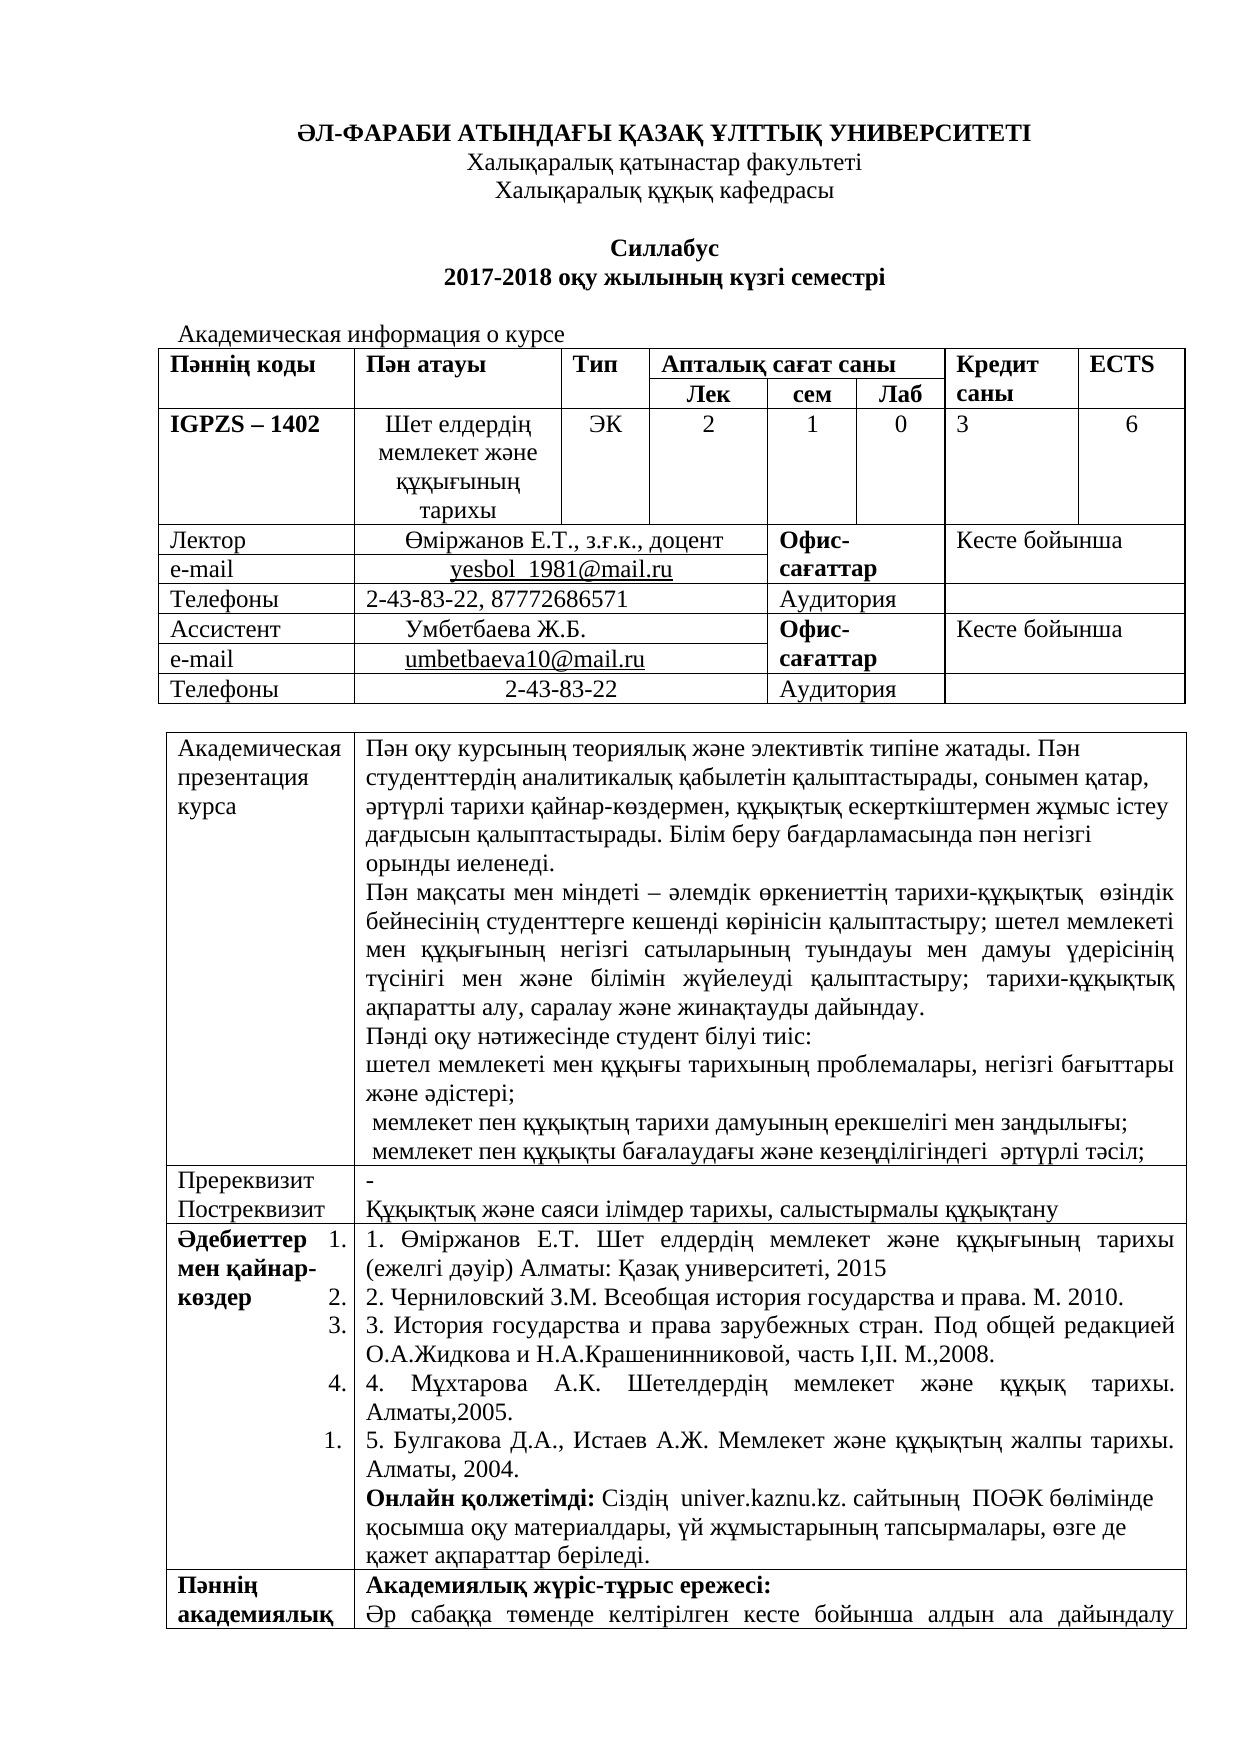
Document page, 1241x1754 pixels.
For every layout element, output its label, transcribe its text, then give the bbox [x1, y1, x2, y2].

table_cell 0 [857, 409, 944, 524]
table_cell Әдебиеттер мен қайнар-көздер [167, 1224, 354, 1569]
table_cell e-mail [159, 555, 354, 583]
text Силлабус [177, 233, 1152, 262]
table_header Тип [562, 349, 649, 408]
table_cell сем [768, 379, 856, 408]
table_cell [167, 1570, 354, 1628]
text Халықаралық құқық кафедрасы [177, 176, 1152, 204]
table_cell Өміржанов Е.Т., з.ғ.к., доцент [355, 525, 767, 553]
text Халықаралық қатынастар факультеті [177, 147, 1152, 176]
table_cell Ассистент [159, 614, 354, 643]
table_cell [355, 1570, 1186, 1628]
table_cell Лек [650, 379, 767, 408]
table_header Кредит саны [946, 349, 1078, 408]
table_cell 1. Өміржанов Е.Т. Шет елдердің мемлекет және құқығының тарихы (ежелгі дәуір) Алматы: Қазақ университеті, 2015 2. Черниловский З.М. Всеобщая история государства и права. М. 2010. 3. История государства и права зарубежных стран. Под общей редакцией О.А.Жидкова и Н.А.Крашенинниковой, часть I,II. М.,2008. 4. Мұхтарова А.К. Шетелдердің мемлекет және құқық тарихы. Алматы,2005. 5. Булгакова Д.А., Истаев А.Ж. Мемлекет және құқықтың жалпы тарихы. Алматы, 2004. Онлайн қолжетімді: Сіздің univer.kaznu.kz. сайтының ПОӘК бөлімінде қосымша оқу материалдары, үй жұмыстарының тапсырмалары, өзге де қажет ақпараттар беріледі. [355, 1224, 1186, 1569]
table_cell Шет елдердің мемлекет және құқығының тарихы [355, 409, 561, 524]
table_cell Пререквизит Постреквизит [167, 1166, 354, 1223]
table_cell umbetbaeva10@mail.ru [355, 644, 767, 673]
table_cell yesbol_1981@mail.ru [355, 555, 767, 583]
table_cell 2 [650, 409, 767, 524]
table_cell Лаб [857, 379, 944, 408]
table_cell Кесте бойынша [946, 614, 1184, 673]
table_cell 6 [1079, 409, 1184, 524]
table_cell 3 [946, 409, 1078, 524]
table_cell 2-43-83-22, 87772686571 [355, 584, 767, 613]
table_cell Телефоны [159, 674, 354, 702]
text ӘЛ-ФАРАБИ АТЫНДАҒЫ ҚАЗАҚ ҰЛТТЫҚ УНИВЕРСИТЕТІ [177, 118, 1152, 147]
table_header Апталық сағат саны [650, 349, 944, 378]
table_header ECTS [1079, 349, 1184, 408]
table_cell Телефоны [159, 584, 354, 613]
text 2017-2018 оқу жылының күзгі семестрі [177, 262, 1152, 291]
table_cell IGPZS – 1402 [159, 409, 354, 524]
table_cell 1 [768, 409, 856, 524]
table_header Пән оқу курсының теориялық және элективтік типіне жатады. Пән студенттердің аналитикалық қабылетін қалыптастырады, сонымен қатар, әртүрлі тарихи қайнар-көздермен, құқықтық ескерткіштермен жұмыс істеу дағдысын қалыптастырады. Білім беру бағдарламасында пән негізгі орынды иеленеді. Пән мақсаты мен міндеті – әлемдік өркениеттің тарихи-құқықтық өзіндік бейнесінің студенттерге кешенді көрінісін қалыптастыру; шетел мемлекеті мен құқығының негізгі сатыларының туындауы мен дамуы үдерісінің түсінігі мен және білімін жүйелеуді қалыптастыру; тарихи-құқықтық ақпаратты алу, саралау және жинақтауды дайындау. Пәнді оқу нәтижесінде студент білуі тиіс: шетел мемлекеті мен құқығы тарихының проблемалары, негізгі бағыттары және әдістері; мемлекет пен құқықтың тарихи дамуының ерекшелігі мен заңдылығы; мемлекет пен құқықты бағалаудағы және кезеңділігіндегі әртүрлі тәсіл; [355, 733, 1186, 1164]
table_cell Офис-сағаттар [768, 525, 944, 583]
table_header Пәннің коды [159, 349, 354, 408]
table_cell Лектор [159, 525, 354, 553]
table_cell Офис-сағаттар [768, 614, 944, 673]
table_cell Кесте бойынша [946, 525, 1184, 583]
table_cell Аудитория [768, 584, 944, 613]
table_cell e-mail [159, 644, 354, 673]
text Академическая информация о курсе [177, 319, 1152, 348]
table_cell ЭК [562, 409, 649, 524]
table_header Академическая презентация курса [167, 733, 354, 1164]
table_cell Аудитория [768, 674, 944, 702]
table_cell [946, 584, 1184, 613]
table_cell Умбетбаева Ж.Б. [355, 614, 767, 643]
table_header Пән атауы [355, 349, 561, 408]
table_cell 2-43-83-22 [355, 674, 767, 702]
table_cell [946, 674, 1184, 702]
table_cell - Құқықтық және саяси ілімдер тарихы, салыстырмалы құқықтану [355, 1166, 1186, 1223]
